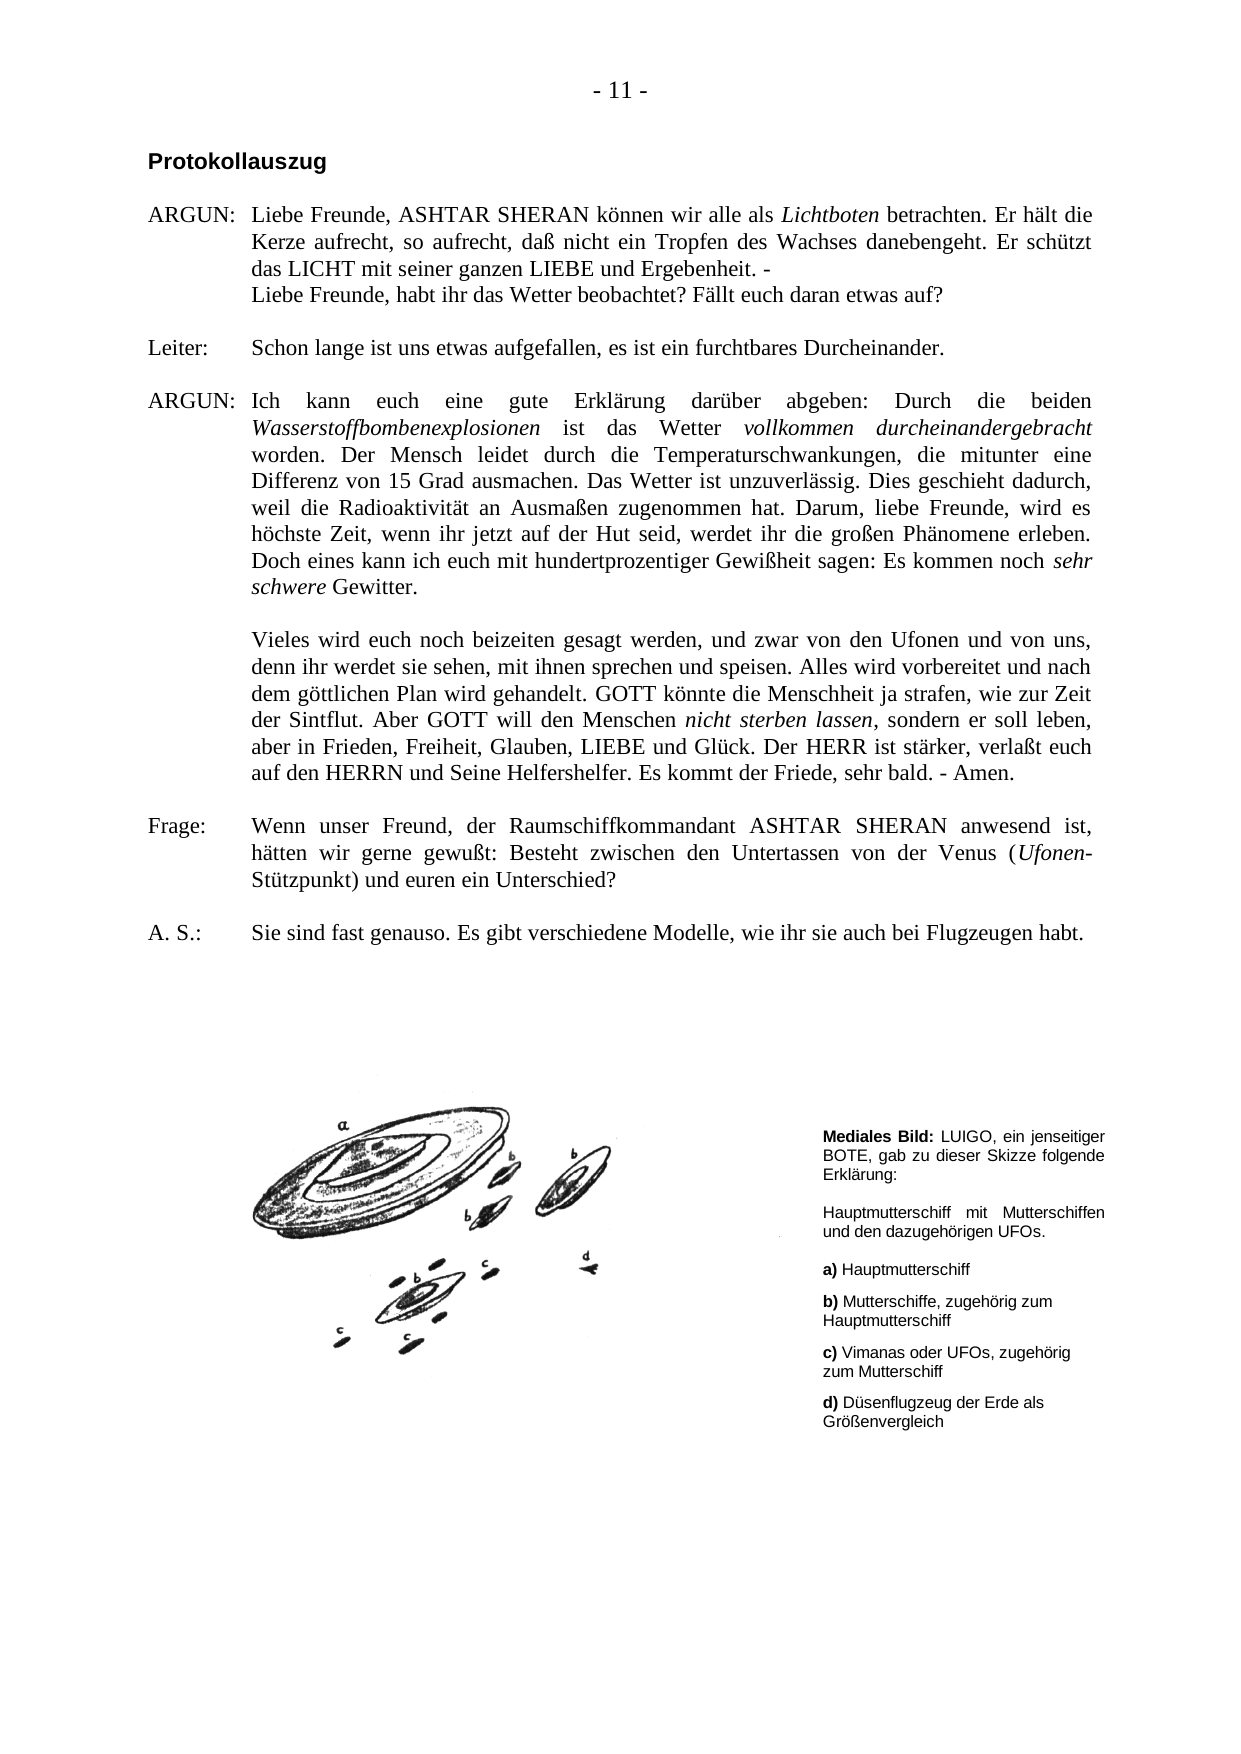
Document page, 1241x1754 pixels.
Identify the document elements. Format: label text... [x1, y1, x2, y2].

text d) Düsenflugzeug der Erde als [823, 1393, 1105, 1412]
text Mediales Bild: LUIGO, ein jenseitiger Bote, gab zu dieser Skizze folgende Erklärung: [823, 1127, 1105, 1184]
text Vieles wird euch noch beizeiten gesagt werden, und zwar von den Ufonen und von uns, denn ihr werdet sie sehen, mit ihnen sprechen und speisen. Alles wird vorbereitet und nach dem göttlichen Plan wird gehandelt. GOTT könnte die Menschheit ja strafen, wie zur Zeit der Sintflut. Aber GOTT will den Menschen nicht sterben lassen, sondern er soll leben, aber in Frieden, Freiheit, Glauben, LIEBE und Glück. Der HERR ist stärker, verlaßt euch auf den HERRN und Seine Helfershelfer. Es kommt der Friede, sehr bald. - Amen. [148, 626, 1092, 786]
text Argun: Ich kann euch eine gute Erklärung darüber abgeben: Durch die beiden Wasserstoffbombenexplosionen ist das Wetter vollkommen durcheinandergebracht worden. Der Mensch leidet durch die Temperaturschwankungen, die mitunter eine Differenz von 15 Grad ausmachen. Das Wetter ist unzuverlässig. Dies geschieht dadurch, weil die Radioaktivität an Ausmaßen zugenommen hat. Darum, liebe Freunde, wird es höchste Zeit, wenn ihr jetzt auf der Hut seid, werdet ihr die großen Phänomene erleben. Doch eines kann ich euch mit hundertprozentiger Gewißheit sagen: Es kommen noch sehr schwere Gewitter. [148, 387, 1092, 600]
text A. S.: Sie sind fast genauso. Es gibt verschiedene Modelle, wie ihr sie auch bei Flugzeugen habt. [148, 918, 1092, 945]
text ARGUN: Liebe Freunde, ASHTAR SHERAN können wir alle als Lichtboten betrachten. Er hält die Kerze aufrecht, so aufrecht, daß nicht ein Tropfen des Wachses danebengeht. Er schützt das LICHT mit seiner ganzen LIEBE und Ergebenheit. - [148, 201, 1092, 281]
text Hauptmutterschiff mit Mutterschiffen und den dazugehörigen UFOs. [823, 1203, 1105, 1241]
text Frage: Wenn unser Freund, der Raumschiffkommandant ASHTAR SHERAN anwesend ist, hätten wir gerne gewußt: Besteht zwischen den Untertassen von der Venus (Ufonen-Stützpunkt) und euren ein Unterschied? [148, 812, 1092, 892]
picture [252, 1007, 792, 1438]
text Liebe Freunde, habt ihr das Wetter beobachtet? Fällt euch daran etwas auf? [148, 281, 1092, 308]
text b) Mutterschiffe, zugehörig zum Hauptmutterschiff [823, 1292, 1105, 1330]
text a) Hauptmutterschiff [823, 1260, 1105, 1279]
text Protokollauszug [148, 148, 1092, 175]
text Leiter: Schon lange ist uns etwas aufgefallen, es ist ein furchtbares Durcheinander. [148, 334, 1092, 361]
text größenvergleich [823, 1412, 1105, 1431]
text c) Vimanas oder UFOs, zugehörig zum Mutterschiff [823, 1342, 1105, 1381]
